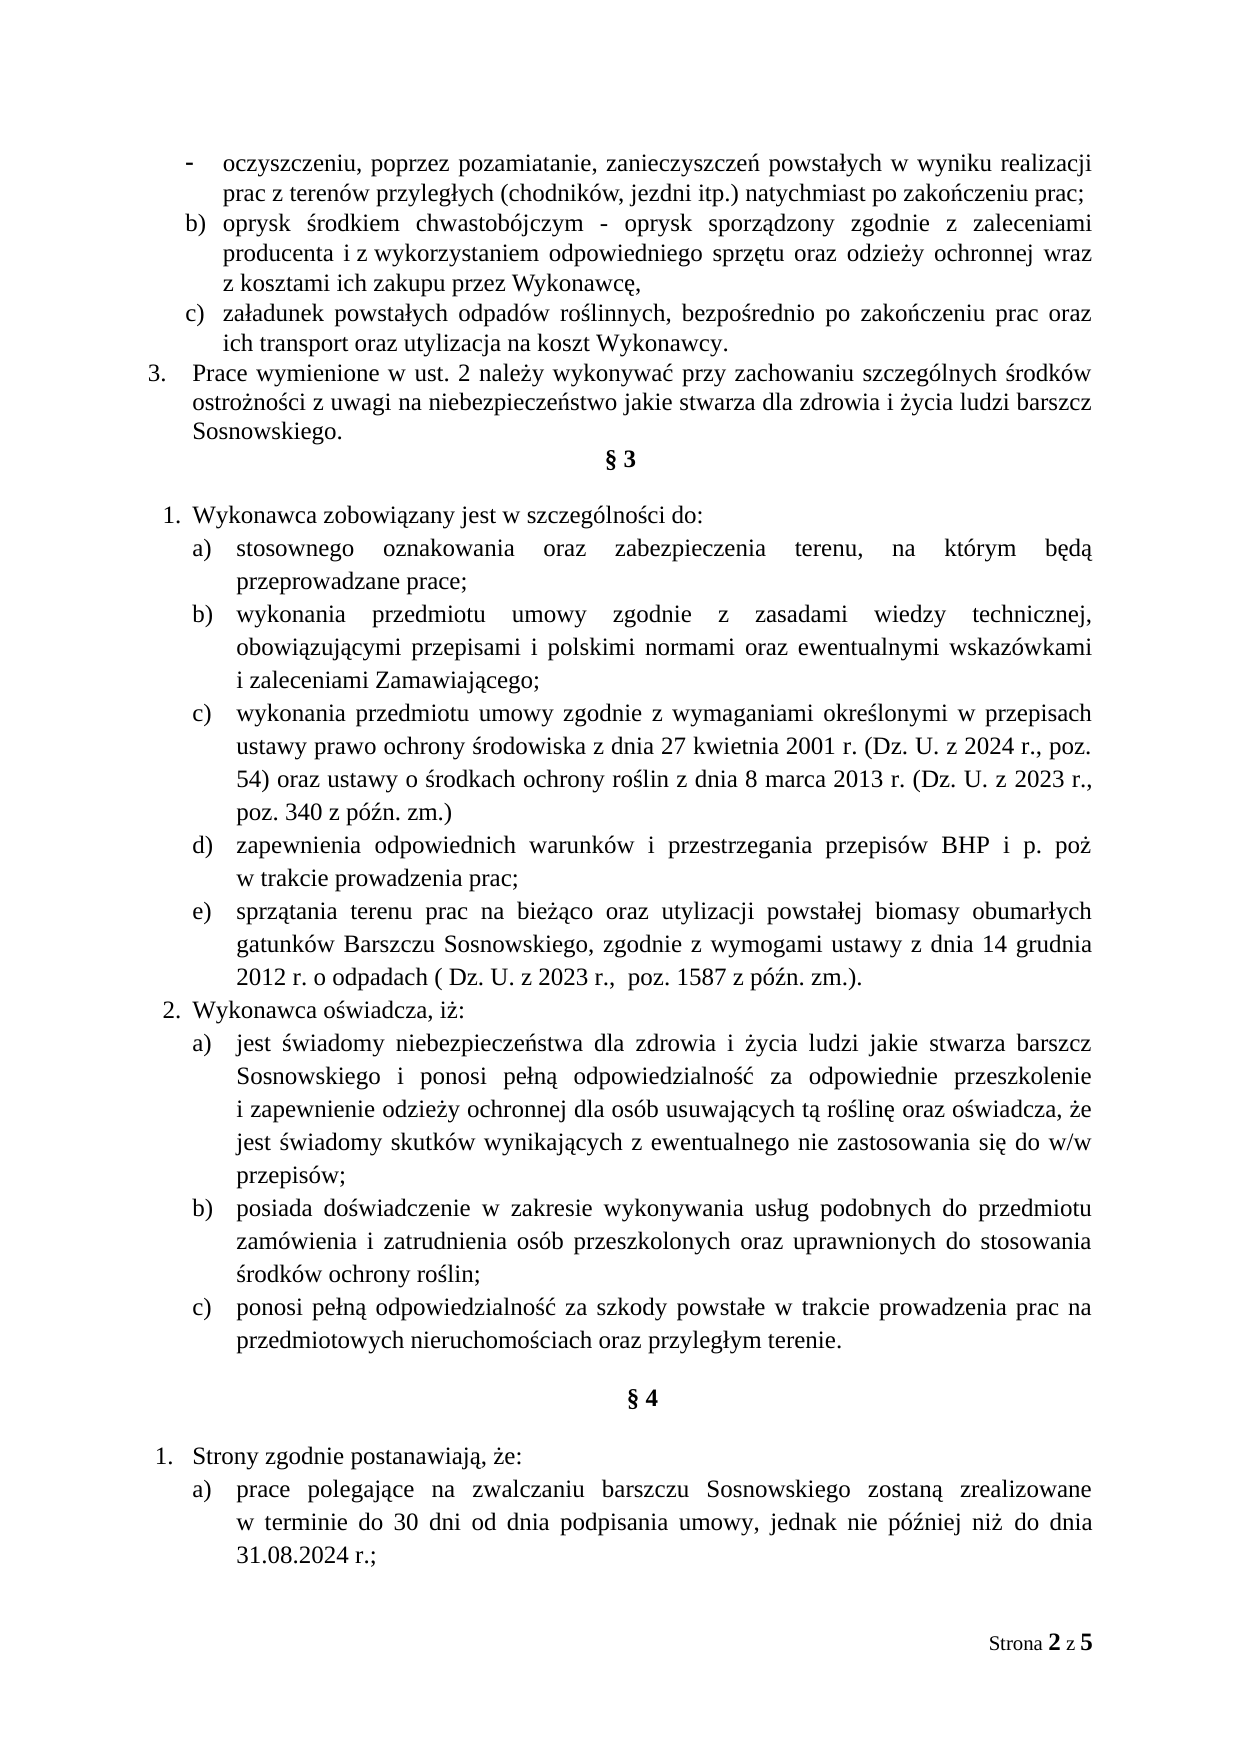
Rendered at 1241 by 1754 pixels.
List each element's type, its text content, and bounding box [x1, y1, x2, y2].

list stosownego oznakowania oraz zabezpieczenia terenu, na którym będą przeprowadzane prace; [192, 533, 1093, 594]
list Strony zgodnie postanawiają, że: [154, 1441, 1093, 1470]
list oprysk środkiem chwastobójczym - oprysk sporządzony zgodnie z zaleceniami producenta i z wykorzystaniem odpowiedniego sprzętu oraz odzieży ochronnej wraz z kosztami ich zakupu przez Wykonawcę, [185, 208, 1093, 297]
list posiada doświadczenie w zakresie wykonywania usług podobnych do przedmiotu zamówienia i zatrudnienia osób przeszkolonych oraz uprawnionych do stosowania środków ochrony roślin; [192, 1193, 1093, 1288]
list jest świadomy niebezpieczeństwa dla zdrowia i życia ludzi jakie stwarza barszcz Sosnowskiego i ponosi pełną odpowiedzialność za odpowiednie przeszkolenie i zapewnienie odzieży ochronnej dla osób usuwających tą roślinę oraz oświadcza, że jest świadomy skutków wynikających z ewentualnego nie zastosowania się do w/w przepisów; [192, 1028, 1093, 1189]
list oczyszczeniu, poprzez pozamiatanie, zanieczyszczeń powstałych w wyniku realizacji prac z terenów przyległych (chodników, jezdni itp.) natychmiast po zakończeniu prac; [185, 148, 1093, 206]
list wykonania przedmiotu umowy zgodnie z zasadami wiedzy technicznej, obowiązującymi przepisami i polskimi normami oraz ewentualnymi wskazówkami i zaleceniami Zamawiającego; [192, 599, 1093, 693]
list prace polegające na zwalczaniu barszczu Sosnowskiego zostaną zrealizowane w terminie do 30 dni od dnia podpisania umowy, jednak nie później niż do dnia 31.08.2024 r.; [192, 1474, 1093, 1569]
list wykonania przedmiotu umowy zgodnie z wymaganiami określonymi w przepisach ustawy prawo ochrony środowiska z dnia 27 kwietnia 2001 r. (Dz. U. z 2024 r., poz. 54) oraz ustawy o środkach ochrony roślin z dnia 8 marca 2013 r. (Dz. U. z 2023 r., poz. 340 z późn. zm.) [192, 698, 1093, 826]
list Wykonawca oświadcza, iż: [162, 995, 1093, 1024]
list sprzątania terenu prac na bieżąco oraz utylizacji powstałej biomasy obumarłych gatunków Barszczu Sosnowskiego, zgodnie z wymogami ustawy z dnia 14 grudnia 2012 r. o odpadach ( Dz. U. z 2023 r., poz. 1587 z późn. zm.). [192, 896, 1093, 991]
list załadunek powstałych odpadów roślinnych, bezpośrednio po zakończeniu prac oraz ich transport oraz utylizacja na koszt Wykonawcy. [185, 298, 1093, 357]
text § 4 [192, 1383, 1093, 1412]
list Prace wymienione w ust. 2 należy wykonywać przy zachowaniu szczególnych środków ostrożności z uwagi na niebezpieczeństwo jakie stwarza dla zdrowia i życia ludzi barszcz Sosnowskiego. [148, 358, 1093, 444]
list ponosi pełną odpowiedzialność za szkody powstałe w trakcie prowadzenia prac na przedmiotowych nieruchomościach oraz przyległym terenie. [192, 1292, 1093, 1354]
text § 3 [148, 444, 1093, 473]
list Wykonawca zobowiązany jest w szczególności do: [162, 500, 1093, 528]
list zapewnienia odpowiednich warunków i przestrzegania przepisów BHP i p. poż w trakcie prowadzenia prac; [192, 830, 1093, 892]
